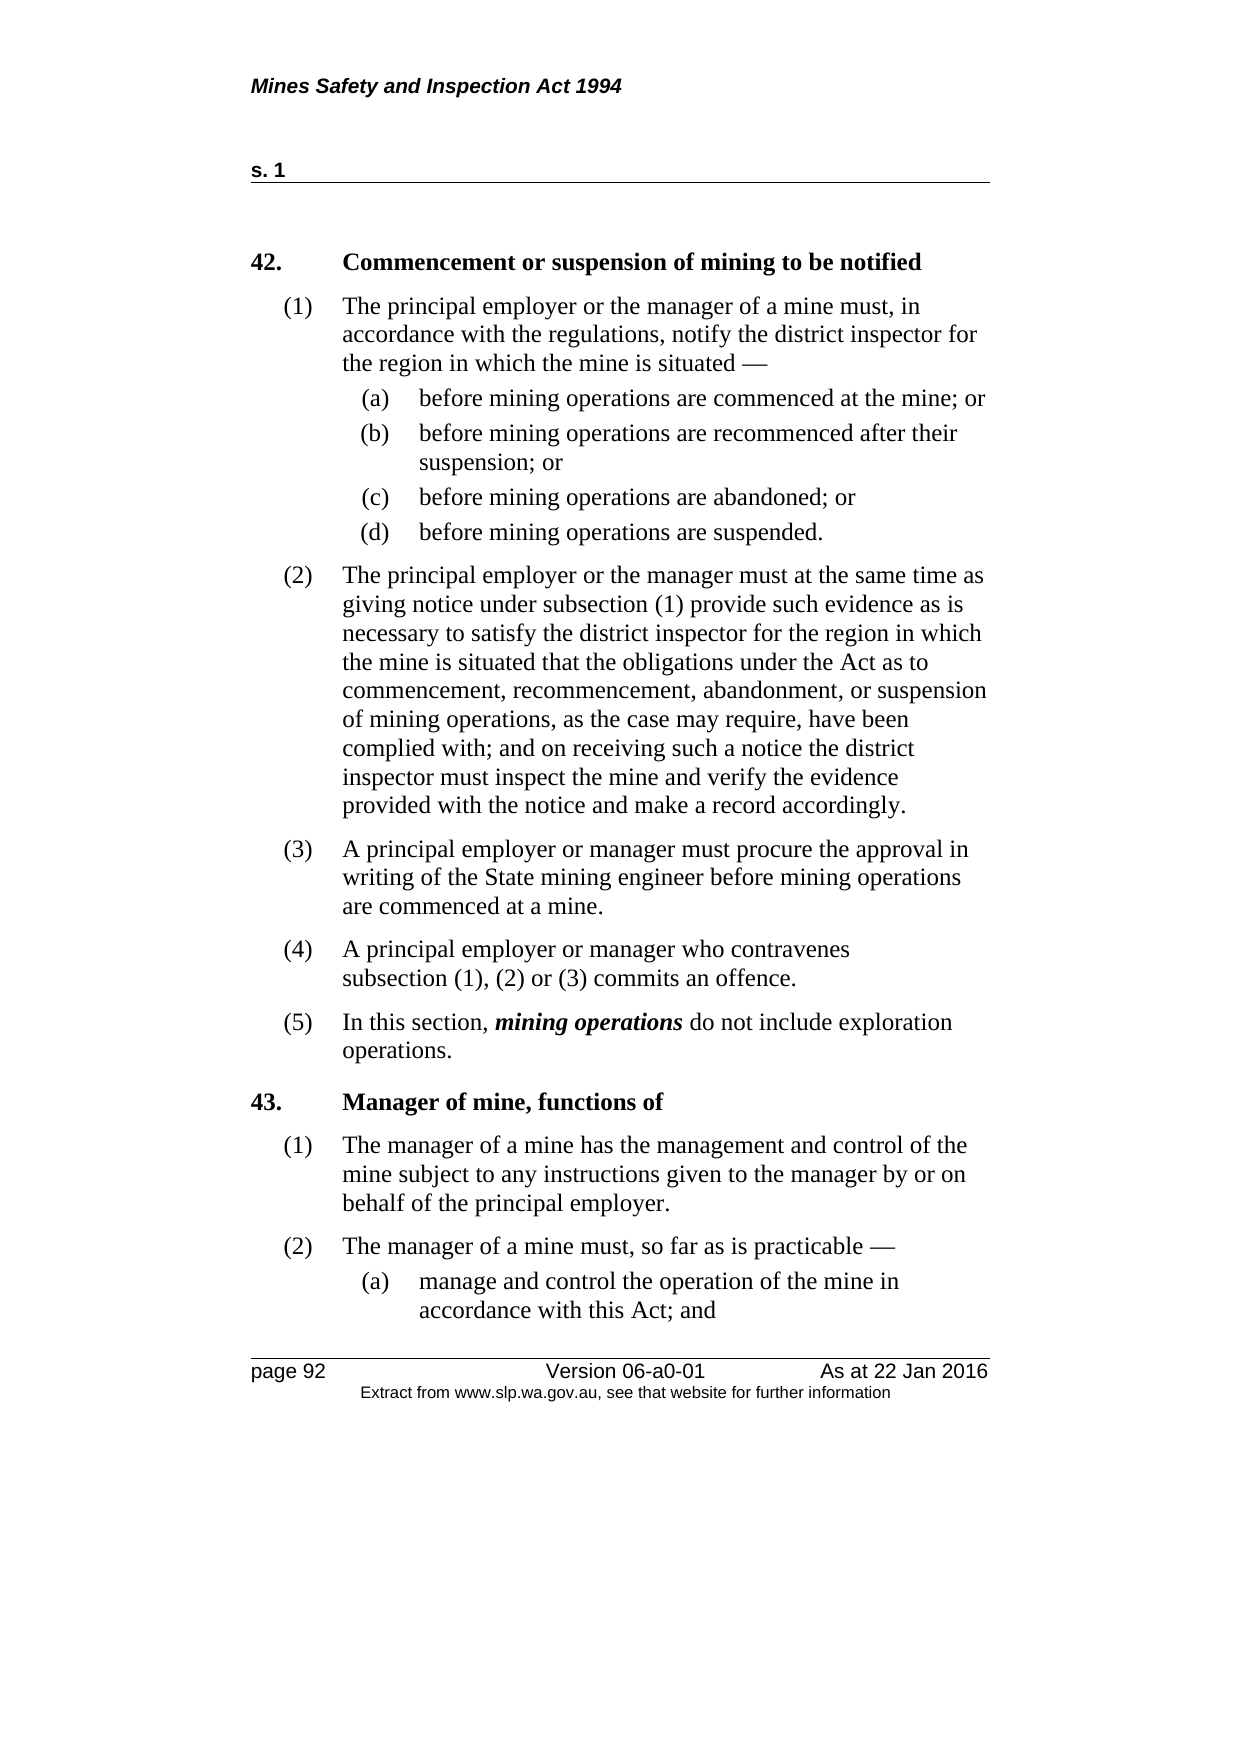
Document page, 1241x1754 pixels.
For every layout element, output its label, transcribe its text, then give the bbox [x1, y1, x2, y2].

text (5) In this section, mining operations do not include exploration operations. [251, 1007, 990, 1064]
text (c) before mining operations are abandoned; or [251, 482, 990, 511]
text (4) A principal employer or manager who contravenes subsection (1), (2) or (3) commits an offence. [251, 934, 990, 992]
text (1) The manager of a mine has the management and control of the mine subject to any instructions given to the manager by or on behalf of the principal employer. [251, 1130, 990, 1217]
text (d) before mining operations are suspended. [251, 517, 990, 546]
subtitle 43. Manager of mine, functions of [251, 1087, 990, 1116]
text (a) before mining operations are commenced at the mine; or [251, 383, 990, 412]
text (2) The principal employer or the manager must at the same time as giving notice under subsection (1) provide such evidence as is necessary to satisfy the district inspector for the region in which the mine is situated that the obligations under the Act as to commencement, recommencement, abandonment, or suspension of mining operations, as the case may require, have been complied with; and on receiving such a notice the district inspector must inspect the mine and verify the evidence provided with the notice and make a record accordingly. [251, 560, 990, 819]
text (3) A principal employer or manager must procure the approval in writing of the State mining engineer before mining operations are commenced at a mine. [251, 834, 990, 920]
text (a) manage and control the operation of the mine in accordance with this Act; and [251, 1266, 990, 1324]
text (2) The manager of a mine must, so far as is practicable — [251, 1231, 990, 1260]
text (1) The principal employer or the manager of a mine must, in accordance with the regulations, notify the district inspector for the region in which the mine is situated — [251, 291, 990, 377]
subtitle 42. Commencement or suspension of mining to be notified [251, 247, 990, 276]
text (b) before mining operations are recommenced after their suspension; or [251, 418, 990, 476]
